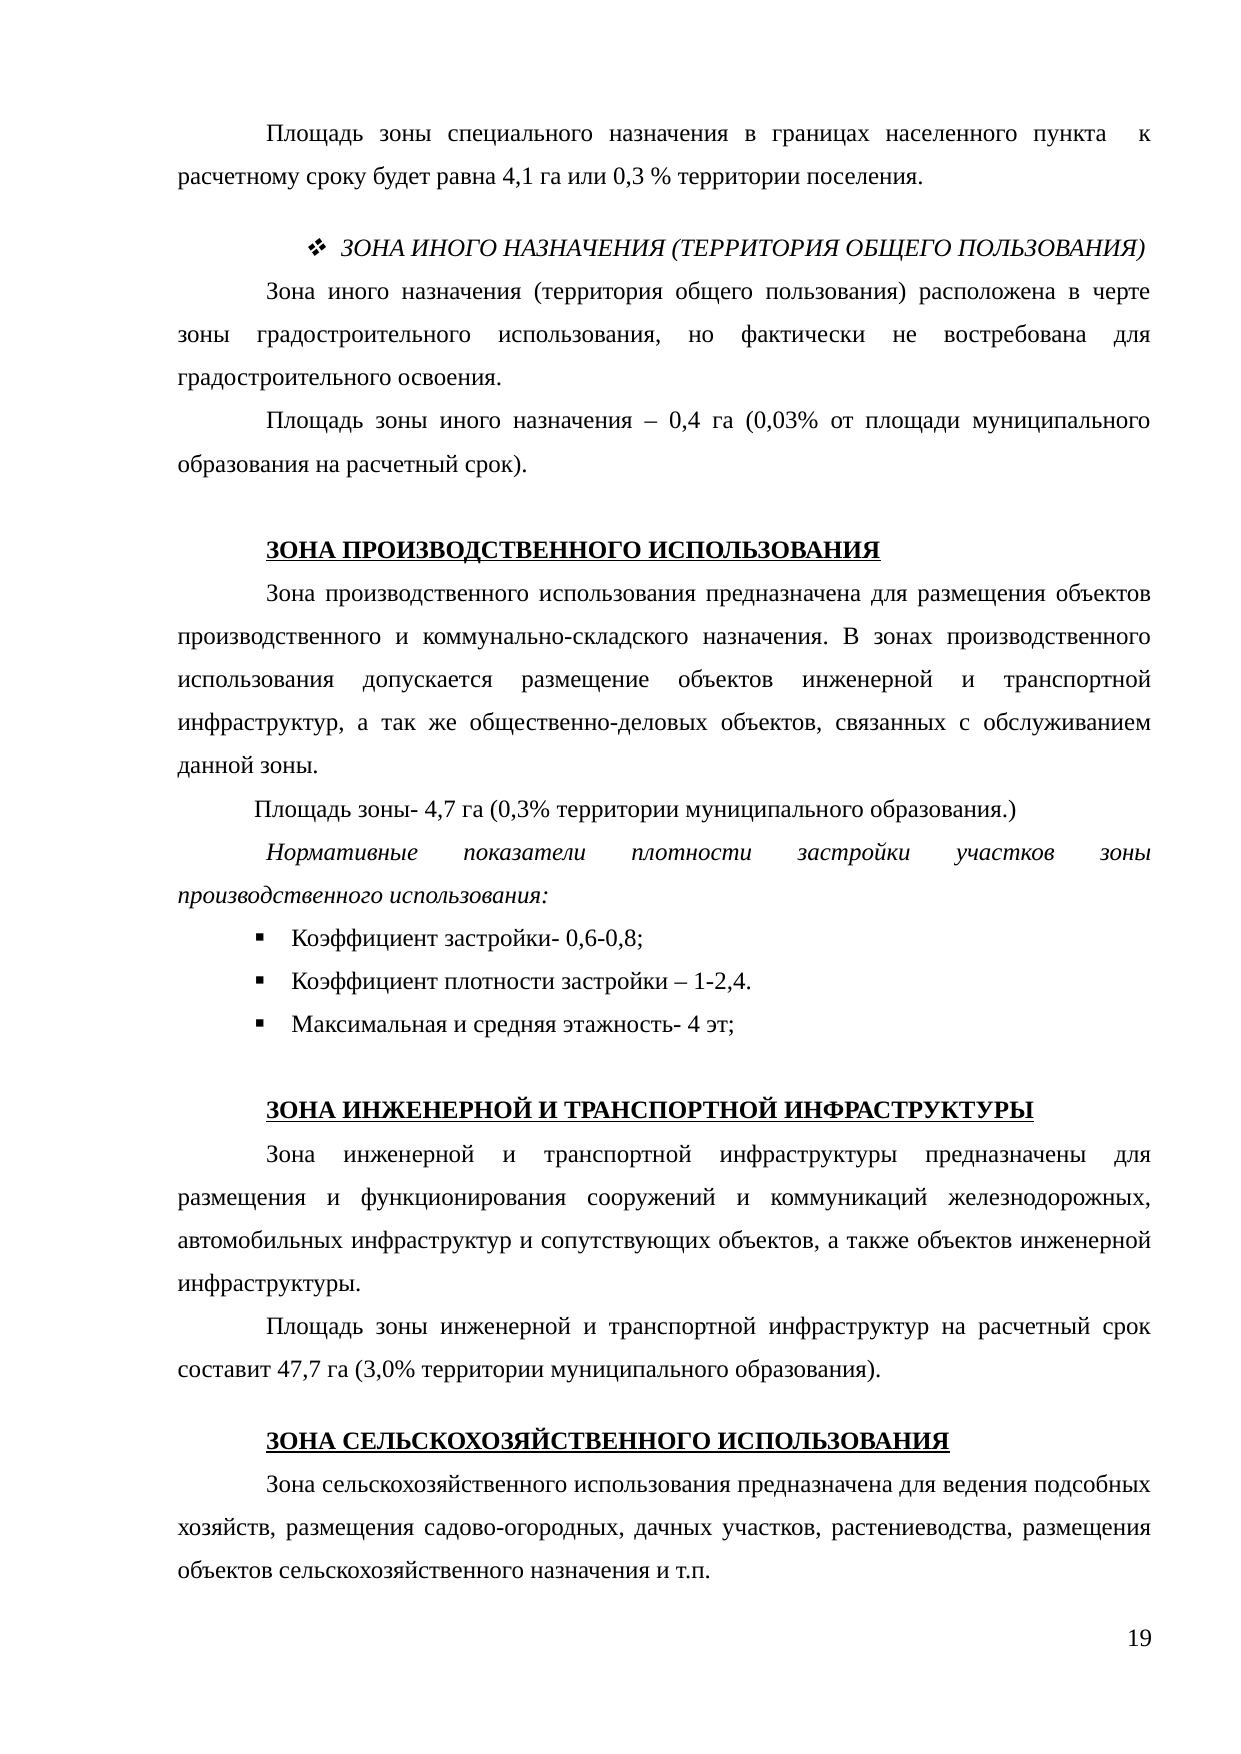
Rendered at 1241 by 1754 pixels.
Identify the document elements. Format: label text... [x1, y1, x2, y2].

list Коэффициент застройки- 0,6-0,8; [254, 923, 1152, 952]
text Зона сельскохозяйственного использования [177, 1426, 1152, 1455]
list Площадь зоны- 4,7 га (0,3% территории муниципального образования.) [254, 794, 1152, 822]
list Коэффициент плотности застройки – 1-2,4. [254, 966, 1152, 995]
text Зона инженерной и транспортной инфраструктуры [177, 1096, 1152, 1124]
list Максимальная и средняя этажность- 4 эт; [254, 1009, 1152, 1038]
text Зона сельскохозяйственного использования предназначена для ведения подсобных хозяйств, размещения садово-огородных, дачных участков, растениеводства, размещения объектов сельскохозяйственного назначения и т.п. [177, 1469, 1152, 1584]
text Нормативные показатели плотности застройки участков зоны производственного использования: [177, 837, 1152, 909]
text Зона иного назначения (территория общего пользования) расположена в черте зоны градостроительного использования, но фактически не востребована для градостроительного освоения. [177, 276, 1152, 391]
text Площадь зоны инженерной и транспортной инфраструктур на расчетный срок составит 47,7 га (3,0% территории муниципального образования). [177, 1311, 1152, 1383]
text Площадь зоны специального назначения в границах населенного пункта к расчетному сроку будет равна 4,1 га или 0,3 % территории поселения. [177, 118, 1152, 190]
text Зона производственного использования [177, 535, 1152, 564]
text Зона инженерной и транспортной инфраструктуры предназначены для размещения и функционирования сооружений и коммуникаций железнодорожных, автомобильных инфраструктур и сопутствующих объектов, а также объектов инженерной инфраструктуры. [177, 1139, 1152, 1297]
text Зона производственного использования предназначена для размещения объектов производственного и коммунально-складского назначения. В зонах производственного использования допускается размещение объектов инженерной и транспортной инфраструктур, а так же общественно-деловых объектов, связанных с обслуживанием данной зоны. [177, 578, 1152, 779]
text Площадь зоны иного назначения – 0,4 га (0,03% от площади муниципального образования на расчетный срок). [177, 406, 1152, 477]
list Зона иного назначения (территория общего пользования) [303, 233, 1152, 262]
